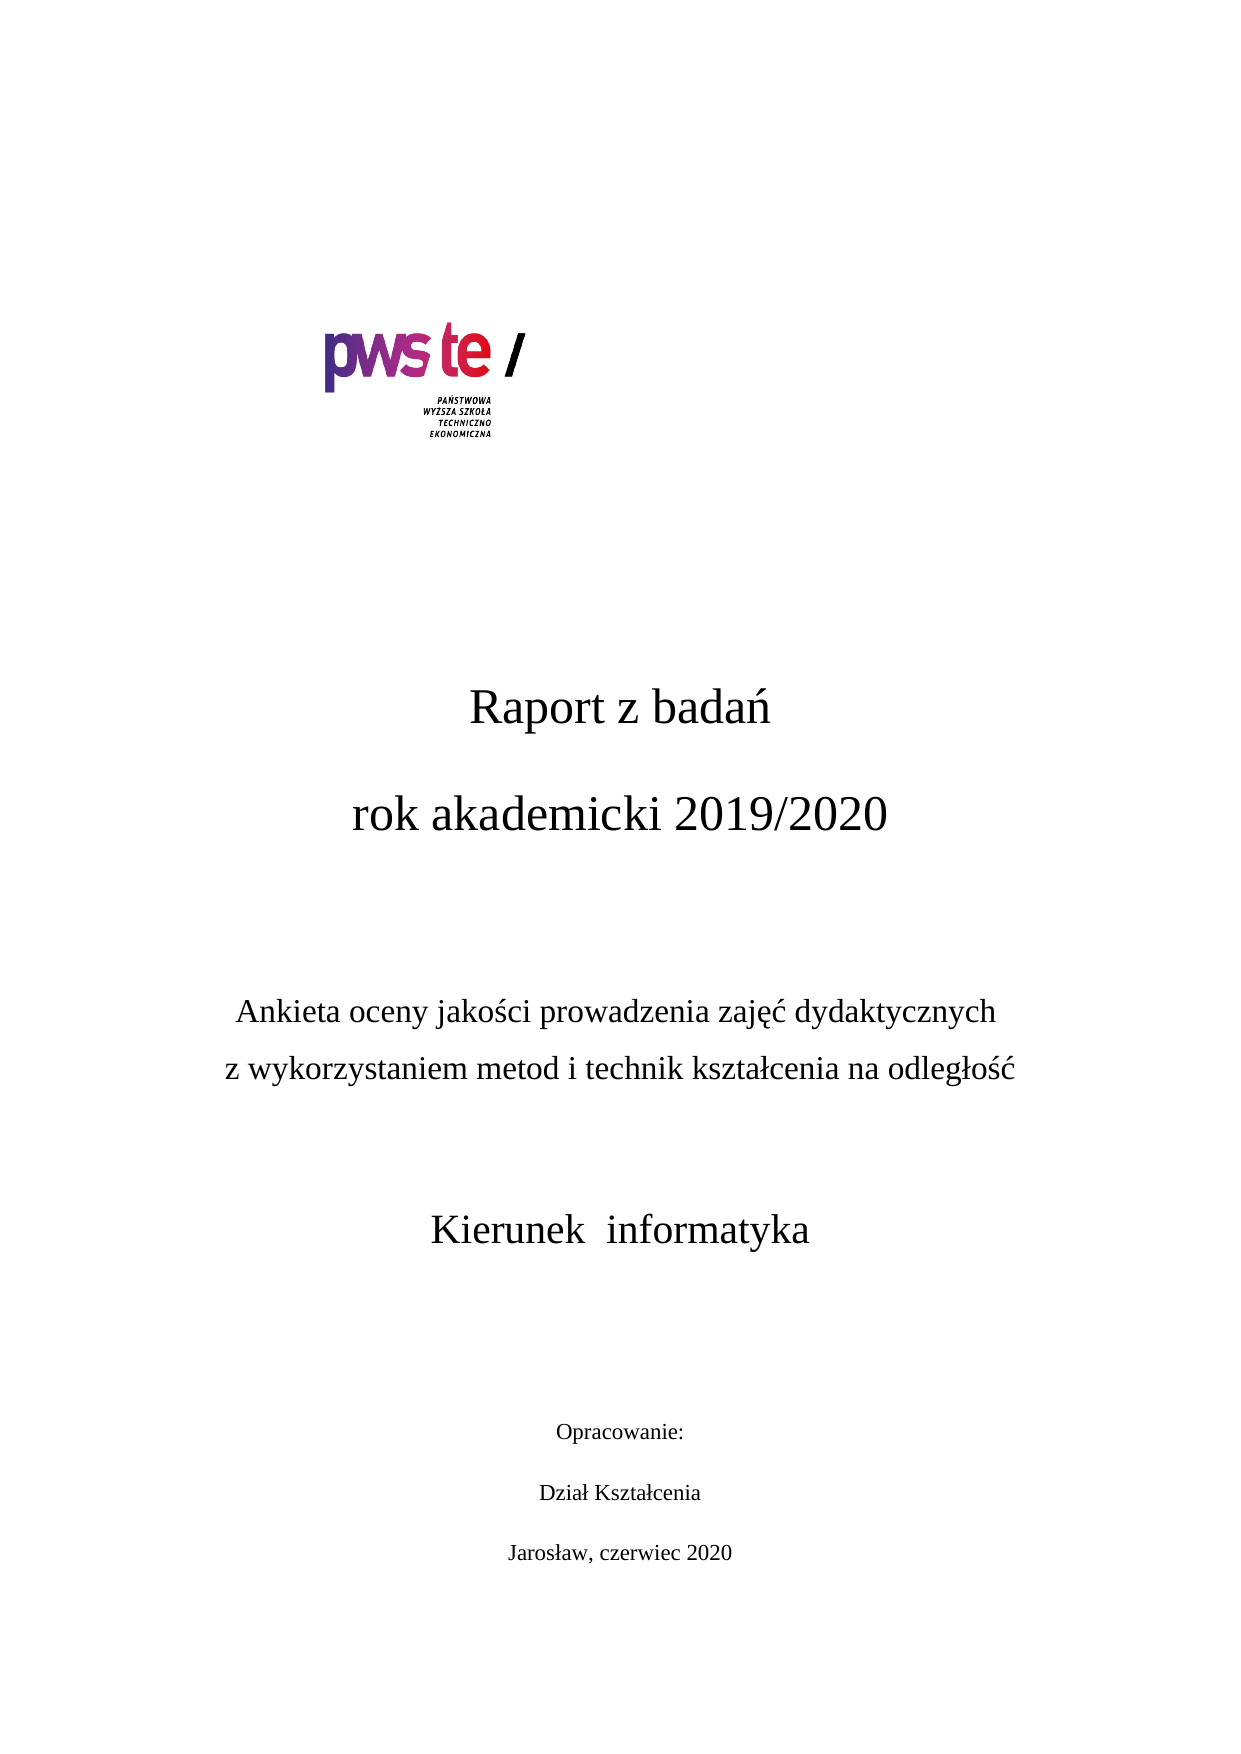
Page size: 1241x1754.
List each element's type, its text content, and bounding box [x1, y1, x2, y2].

text Raport z badań [148, 677, 1093, 734]
text Opracowanie: [148, 1418, 1093, 1445]
text rok akademicki 2019/2020 [148, 784, 1093, 841]
text Ankieta oceny jakości prowadzenia zajęć dydaktycznych z wykorzystaniem metod i technik kształcenia na odległość [148, 991, 1093, 1087]
picture [147, 211, 1208, 471]
text Kierunek informatyka [148, 1205, 1093, 1253]
text Jarosław, czerwiec 2020 [148, 1539, 1093, 1565]
text Dział Kształcenia [148, 1479, 1093, 1505]
